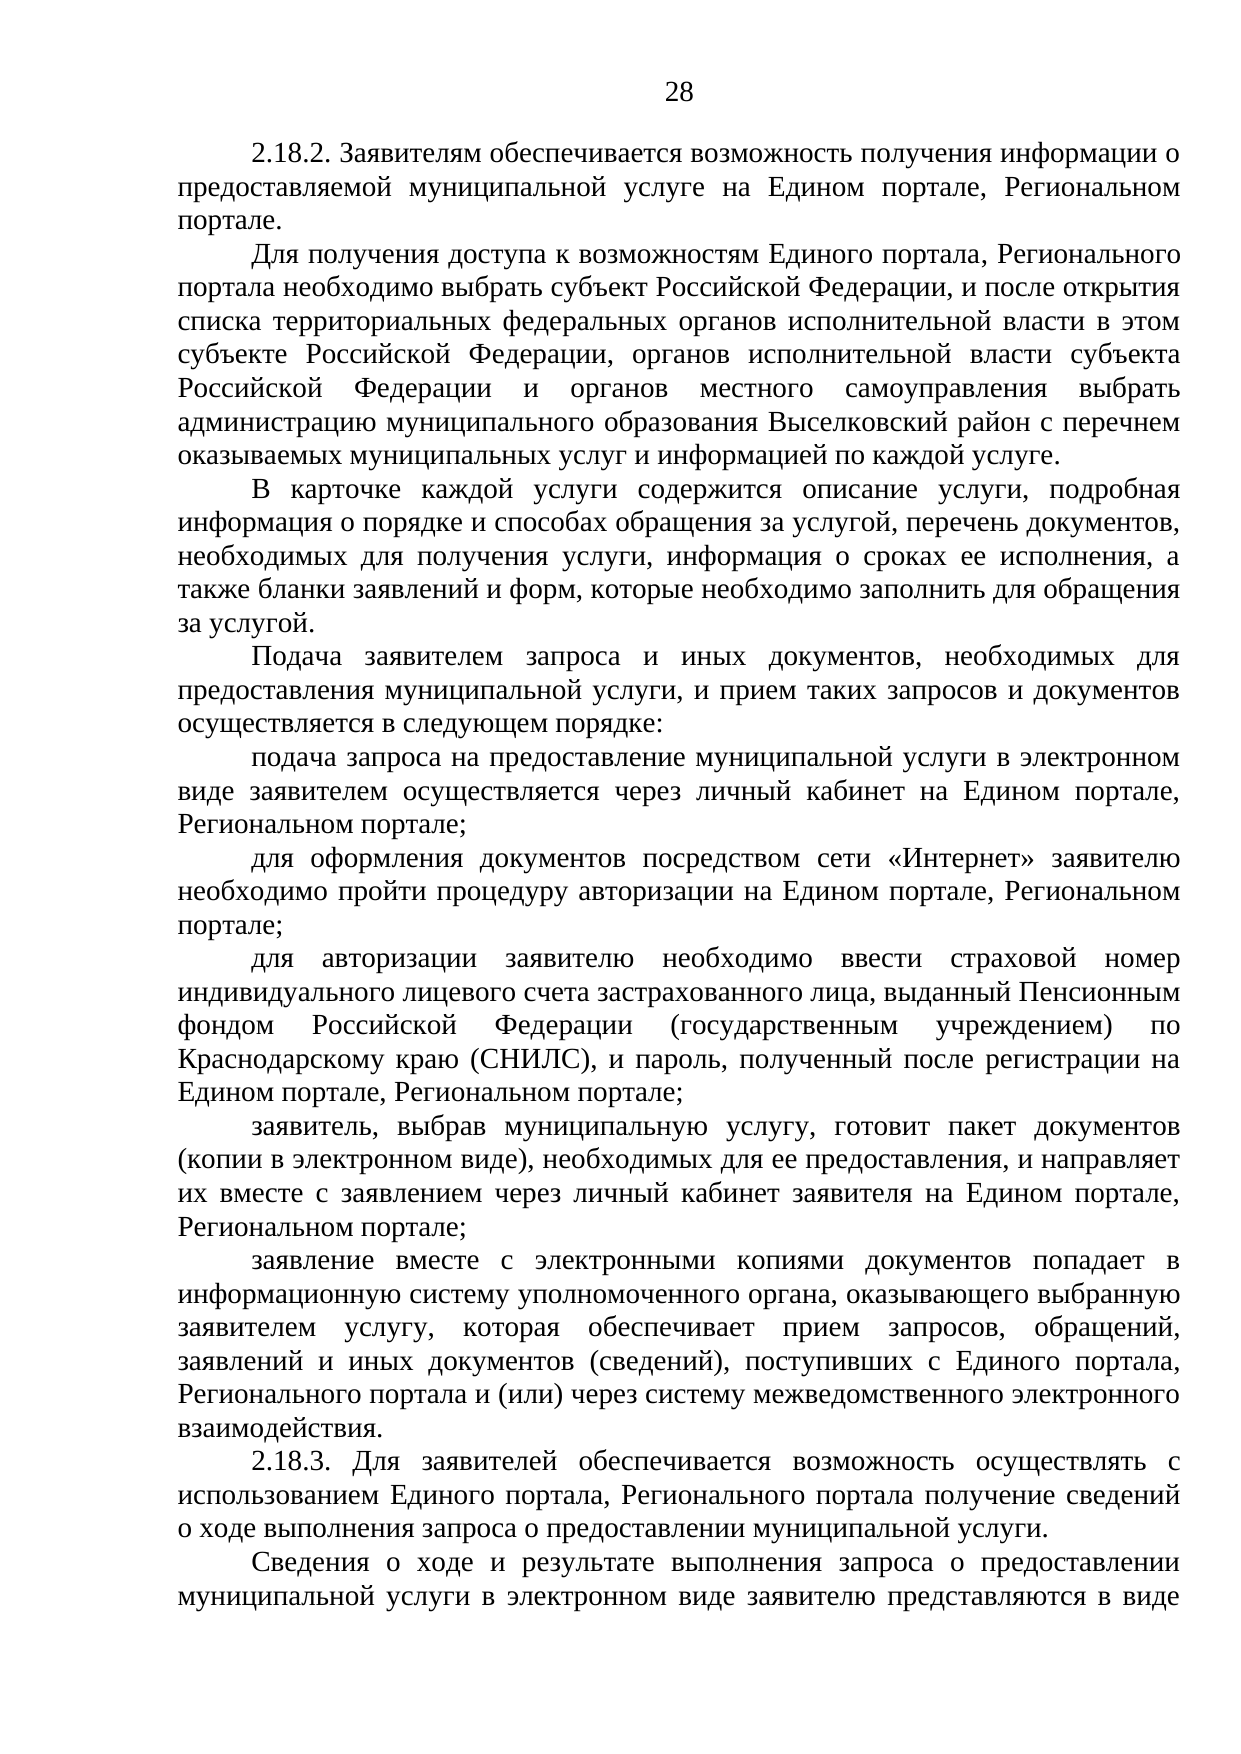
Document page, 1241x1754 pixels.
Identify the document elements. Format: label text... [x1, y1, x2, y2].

text заявитель, выбрав муниципальную услугу, готовит пакет документов (копии в электронном виде), необходимых для ее предоставления, и направляет их вместе с заявлением через личный кабинет заявителя на Едином портале, Региональном портале; [177, 1108, 1181, 1242]
text Подача заявителем запроса и иных документов, необходимых для предоставления муниципальной услуги, и прием таких запросов и документов осуществляется в следующем порядке: [177, 638, 1181, 739]
text Для получения доступа к возможностям Единого портала, Регионального портала необходимо выбрать субъект Российской Федерации, и после открытия списка территориальных федеральных органов исполнительной власти в этом субъекте Российской Федерации, органов исполнительной власти субъекта Российской Федерации и органов местного самоуправления выбрать администрацию муниципального образования Выселковский район с перечнем оказываемых муниципальных услуг и информацией по каждой услуге. [177, 236, 1181, 471]
text 2.18.2. Заявителям обеспечивается возможность получения информации о предоставляемой муниципальной услуге на Едином портале, Региональном портале. [177, 135, 1181, 236]
text 2.18.3. Для заявителей обеспечивается возможность осуществлять с использованием Единого портала, Регионального портала получение сведений о ходе выполнения запроса о предоставлении муниципальной услуги. [177, 1443, 1181, 1544]
text В карточке каждой услуги содержится описание услуги, подробная информация о порядке и способах обращения за услугой, перечень документов, необходимых для получения услуги, информация о сроках ее исполнения, а также бланки заявлений и форм, которые необходимо заполнить для обращения за услугой. [177, 471, 1181, 638]
text подача запроса на предоставление муниципальной услуги в электронном виде заявителем осуществляется через личный кабинет на Едином портале, Региональном портале; [177, 739, 1181, 840]
text заявление вместе с электронными копиями документов попадает в информационную систему уполномоченного органа, оказывающего выбранную заявителем услугу, которая обеспечивает прием запросов, обращений, заявлений и иных документов (сведений), поступивших с Единого портала, Регионального портала и (или) через систему межведомственного электронного взаимодействия. [177, 1242, 1181, 1443]
text для авторизации заявителю необходимо ввести страховой номер индивидуального лицевого счета застрахованного лица, выданный Пенсионным фондом Российской Федерации (государственным учреждением) по Краснодарскому краю (СНИЛС), и пароль, полученный после регистрации на Едином портале, Региональном портале; [177, 940, 1181, 1108]
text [177, 1544, 1181, 1611]
text для оформления документов посредством сети «Интернет» заявителю необходимо пройти процедуру авторизации на Едином портале, Региональном портале; [177, 840, 1181, 940]
